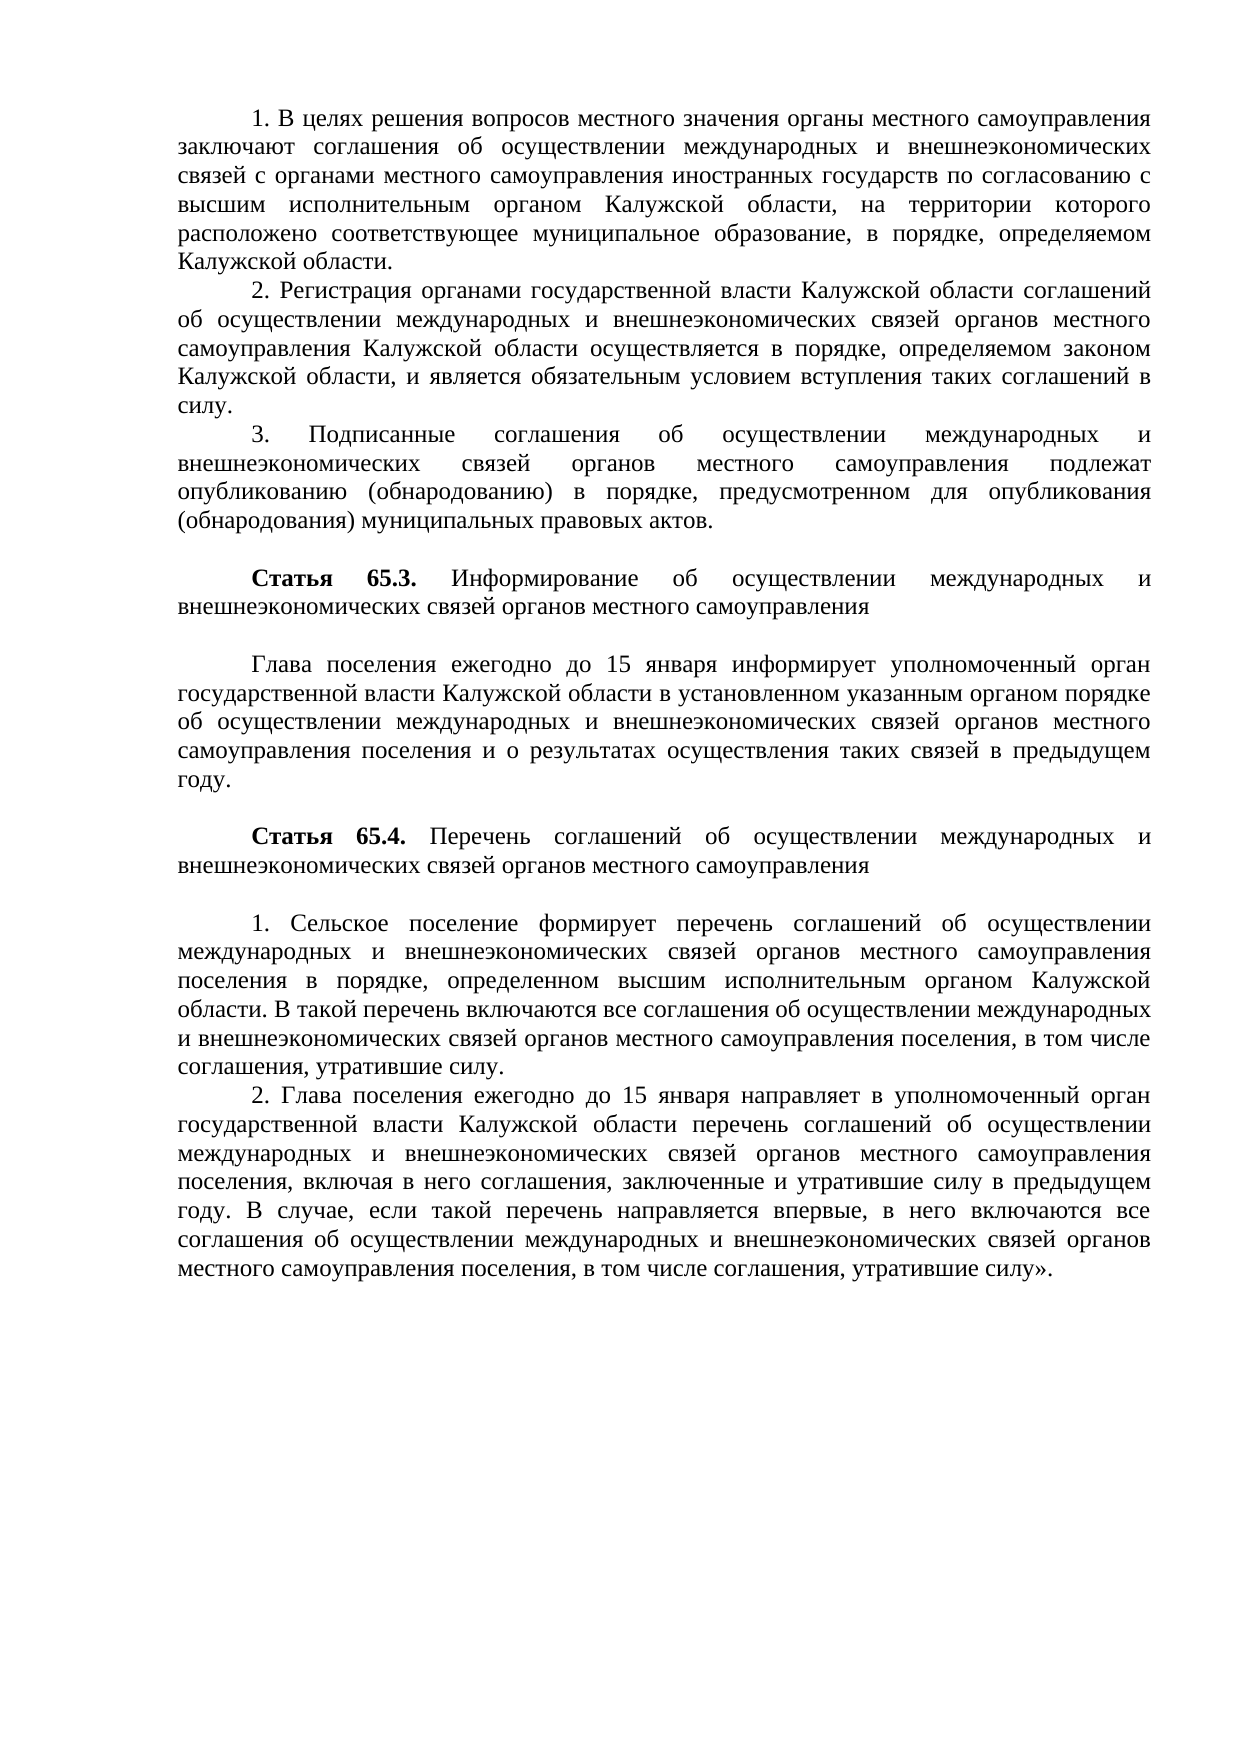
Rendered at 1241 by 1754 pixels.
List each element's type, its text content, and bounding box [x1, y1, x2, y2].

text 1. Сельское поселение формирует перечень соглашений об осуществлении международных и внешнеэкономических связей органов местного самоуправления поселения в порядке, определенном высшим исполнительным органом Калужской области. В такой перечень включаются все соглашения об осуществлении международных и внешнеэкономических связей органов местного самоуправления поселения, в том числе соглашения, утратившие силу. [177, 908, 1152, 1080]
text Статья 65.4. Перечень соглашений об осуществлении международных и внешнеэкономических связей органов местного самоуправления [177, 821, 1152, 879]
text 2. Регистрация органами государственной власти Калужской области соглашений об осуществлении международных и внешнеэкономических связей органов местного самоуправления Калужской области осуществляется в порядке, определяемом законом Калужской области, и является обязательным условием вступления таких соглашений в силу. [177, 275, 1152, 419]
text 2. Глава поселения ежегодно до 15 января направляет в уполномоченный орган государственной власти Калужской области перечень соглашений об осуществлении международных и внешнеэкономических связей органов местного самоуправления поселения, включая в него соглашения, заключенные и утратившие силу в предыдущем году. В случае, если такой перечень направляется впервые, в него включаются все соглашения об осуществлении международных и внешнеэкономических связей органов местного самоуправления поселения, в том числе соглашения, утратившие силу». [177, 1080, 1152, 1281]
text 3. Подписанные соглашения об осуществлении международных и внешнеэкономических связей органов местного самоуправления подлежат опубликованию (обнародованию) в порядке, предусмотренном для опубликования (обнародования) муниципальных правовых актов. [177, 419, 1152, 534]
text Глава поселения ежегодно до 15 января информирует уполномоченный орган государственной власти Калужской области в установленном указанным органом порядке об осуществлении международных и внешнеэкономических связей органов местного самоуправления поселения и о результатах осуществления таких связей в предыдущем году. [177, 649, 1152, 793]
text 1. В целях решения вопросов местного значения органы местного самоуправления заключают соглашения об осуществлении международных и внешнеэкономических связей с органами местного самоуправления иностранных государств по согласованию с высшим исполнительным органом Калужской области, на территории которого расположено соответствующее муниципальное образование, в порядке, определяемом Калужской области. [177, 103, 1152, 275]
text Статья 65.3. Информирование об осуществлении международных и внешнеэкономических связей органов местного самоуправления [177, 563, 1152, 620]
